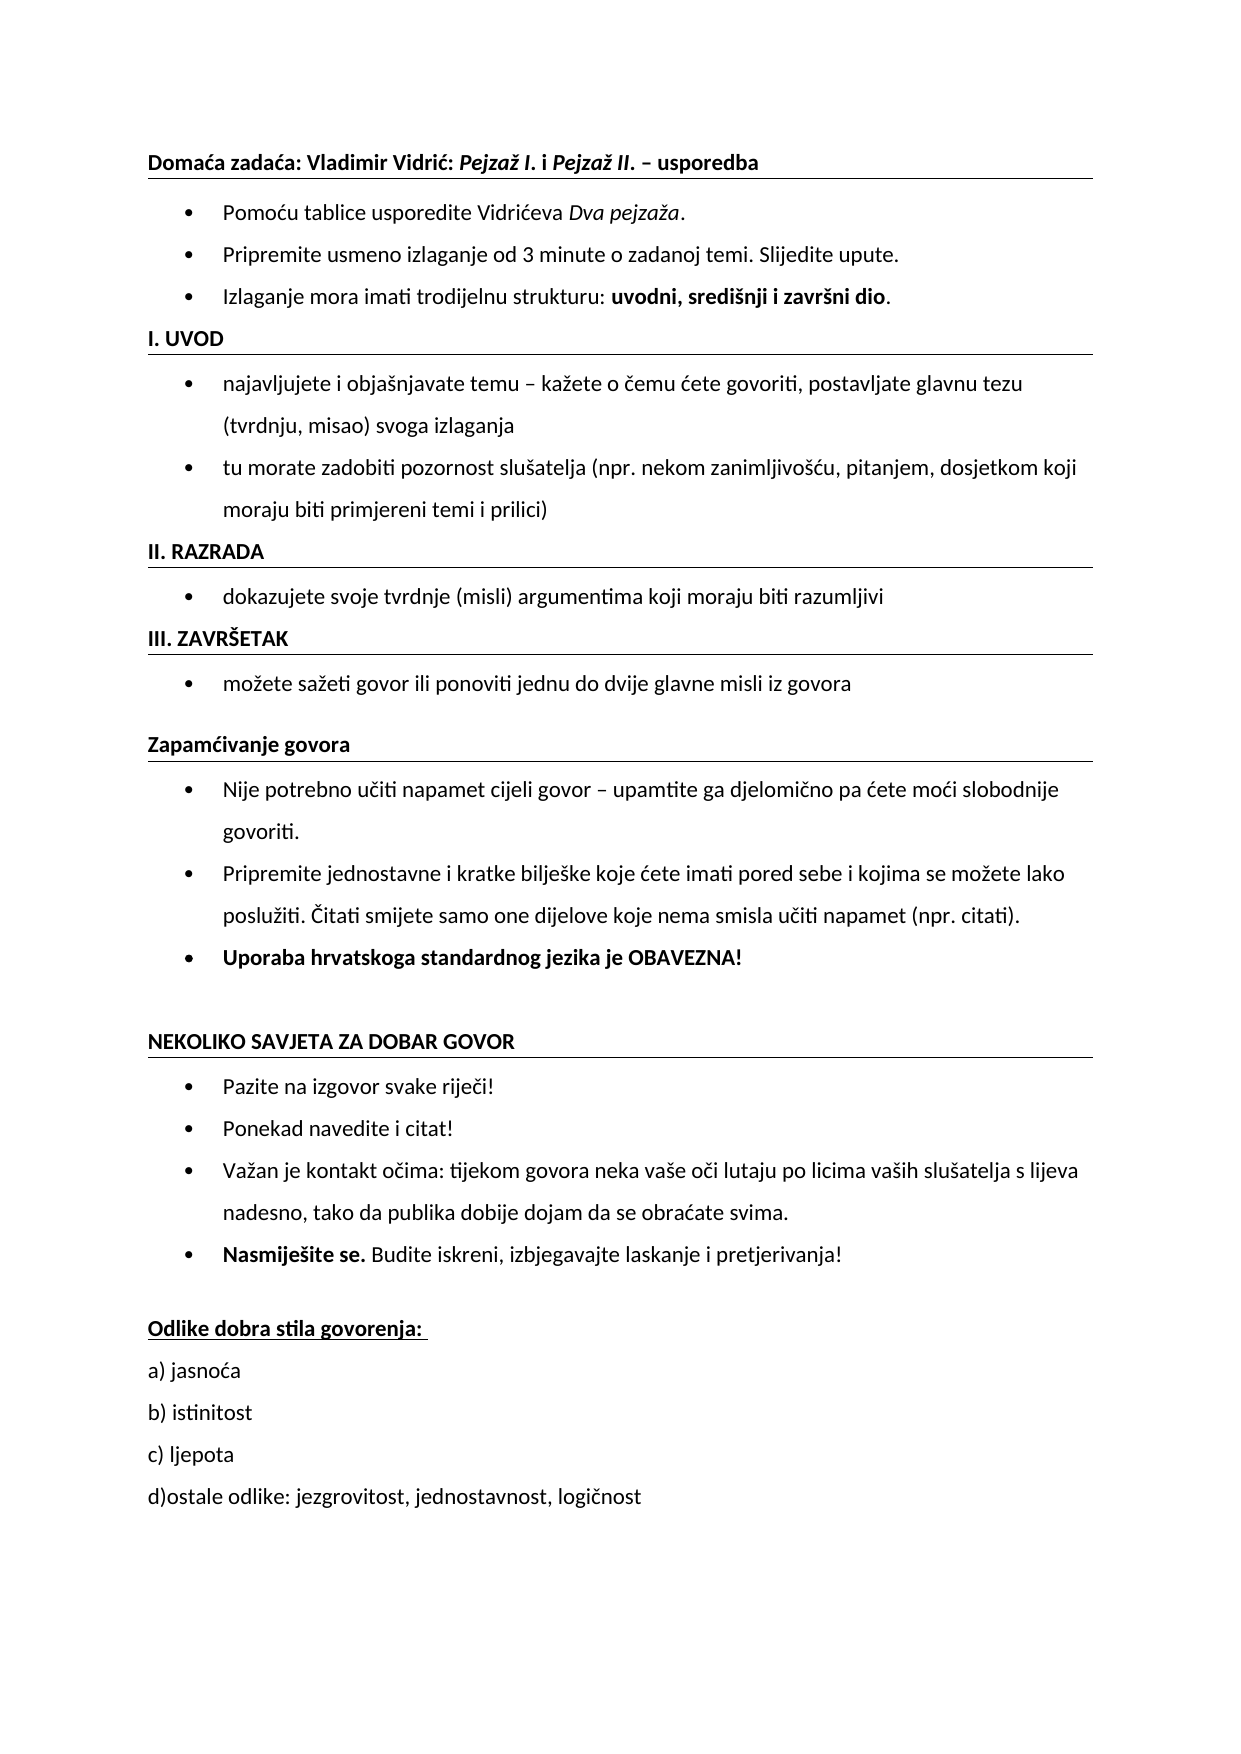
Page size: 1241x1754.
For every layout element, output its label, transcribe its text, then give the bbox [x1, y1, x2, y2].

list Pomoću tablice usporedite Vidrićeva Dva pejzaža. [185, 198, 1093, 226]
list Nije potrebno učiti napamet cijeli govor – upamtite ga djelomično pa ćete moći slobodnije govoriti. [185, 776, 1093, 846]
list Pripremite usmeno izlaganje od 3 minute o zadanoj temi. Slijedite upute. [185, 240, 1093, 268]
list Pripremite jednostavne i kratke bilješke koje ćete imati pored sebe i kojima se možete lako poslužiti. Čitati smijete samo one dijelove koje nema smisla učiti napamet (npr. citati). [185, 859, 1093, 929]
text b) istinitost [148, 1398, 1093, 1427]
text c) ljepota [148, 1441, 1093, 1468]
text a) jasnoća [148, 1357, 1093, 1384]
list Važan je kontakt očima: tijekom govora neka vaše oči lutaju po licima vaših slušatelja s lijeva nadesno, tako da publika dobije dojam da se obraćate svima. [185, 1156, 1093, 1226]
list Nasmiješite se. Budite iskreni, izbjegavajte laskanje i pretjerivanja! [185, 1240, 1093, 1268]
list tu morate zadobiti pozornost slušatelja (npr. nekom zanimljivošću, pitanjem, dosjetkom koji moraju biti primjereni temi i prilici) [185, 453, 1093, 523]
text III. ZAVRŠETAK [148, 624, 1093, 654]
text I. UVOD [148, 324, 1093, 354]
list Uporaba hrvatskoga standardnog jezika je OBAVEZNA! [185, 943, 1093, 971]
list dokazujete svoje tvrdnje (misli) argumentima koji moraju biti razumljivi [185, 582, 1093, 610]
text Odlike dobra stila govorenja: [148, 1314, 1093, 1343]
text NEKOLIKO SAVJETA ZA DOBAR GOVOR [148, 1027, 1093, 1057]
text d)ostale odlike: jezgrovitost, jednostavnost, logičnost [148, 1482, 1093, 1511]
text Zapamćivanje govora [148, 730, 1093, 761]
text II. RAZRADA [148, 537, 1093, 567]
list Izlaganje mora imati trodijelnu strukturu: uvodni, središnji i završni dio. [185, 282, 1093, 310]
list Ponekad navedite i citat! [185, 1114, 1093, 1142]
list najavljujete i objašnjavate temu – kažete o čemu ćete govoriti, postavljate glavnu tezu (tvrdnju, misao) svoga izlaganja [185, 369, 1093, 439]
list možete sažeti govor ili ponoviti jednu do dvije glavne misli iz govora [185, 669, 1093, 697]
text Domaća zadaća: Vladimir Vidrić: Pejzaž I. i Pejzaž II. – usporedba [148, 148, 1093, 178]
list Pazite na izgovor svake riječi! [185, 1072, 1093, 1101]
